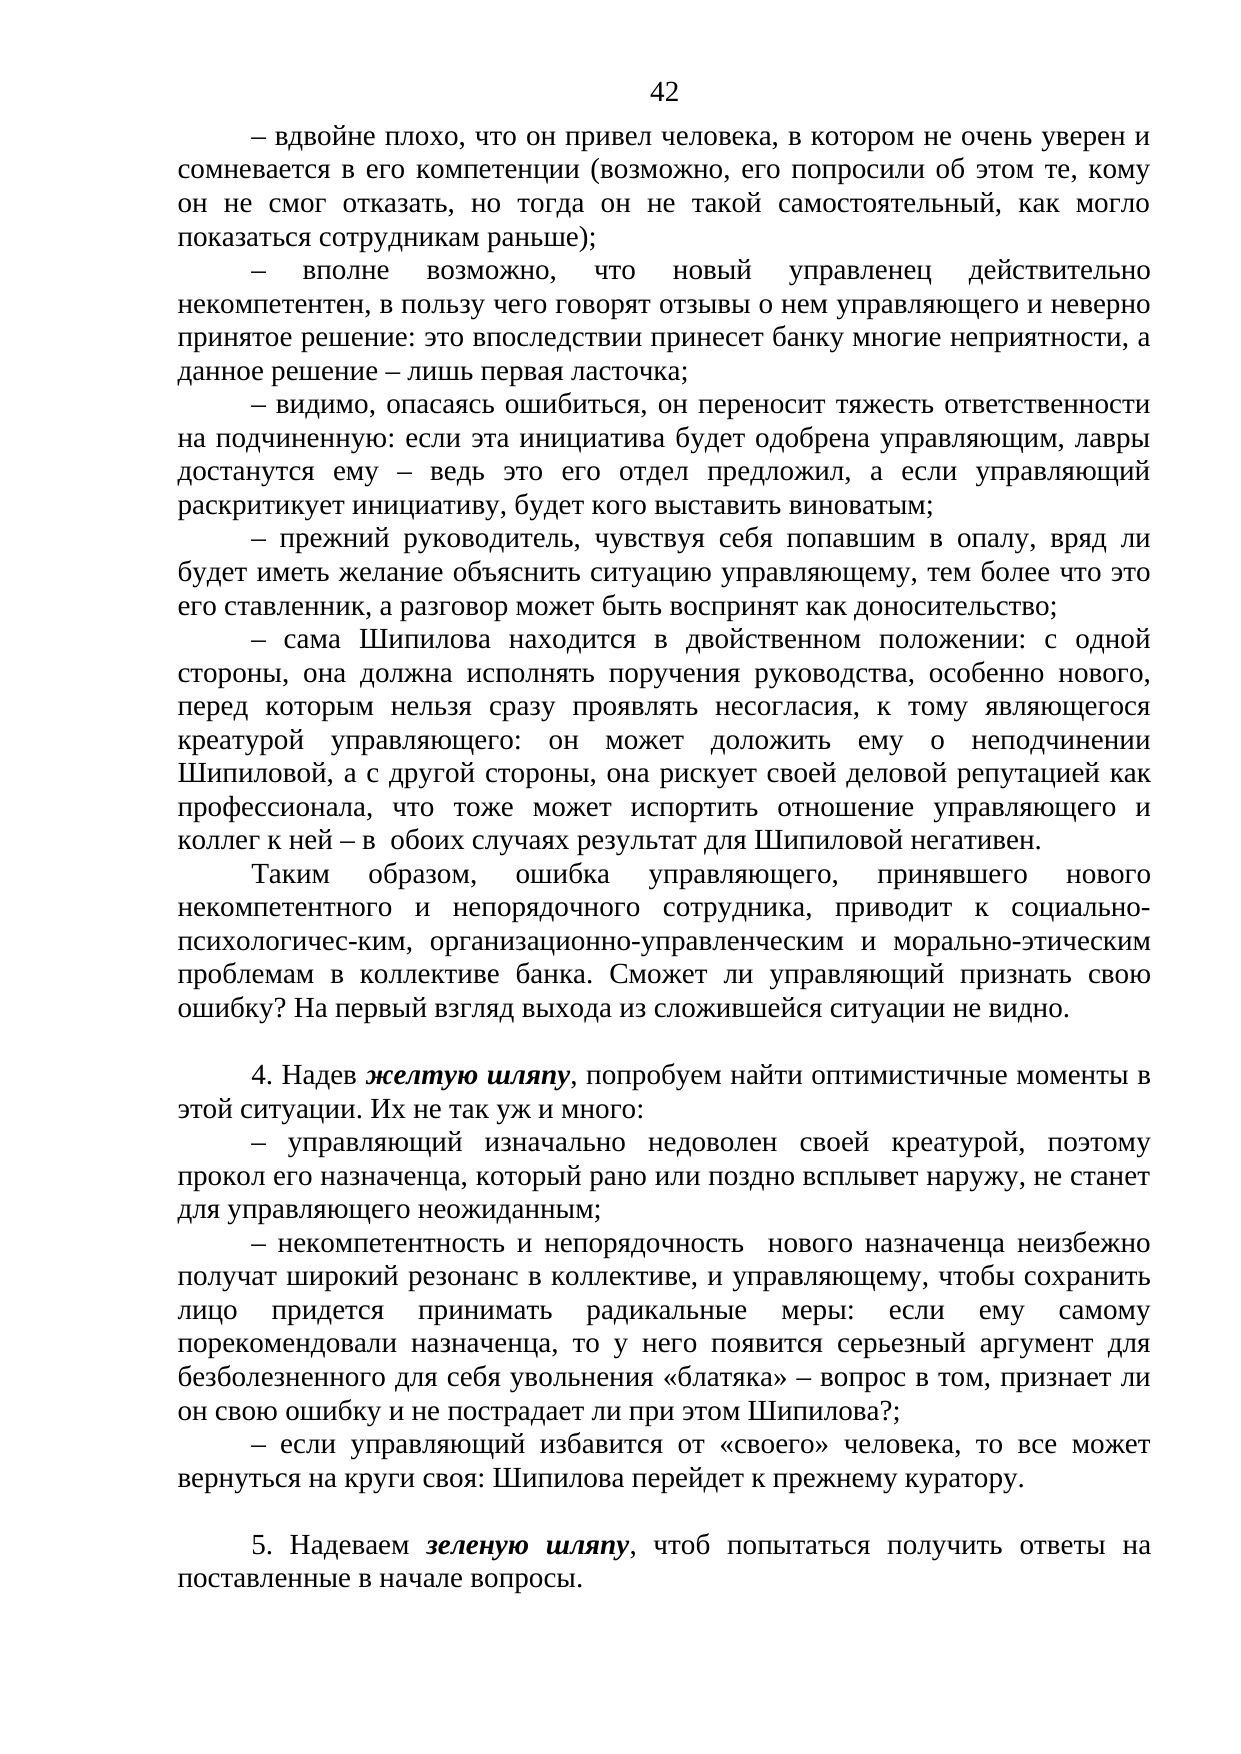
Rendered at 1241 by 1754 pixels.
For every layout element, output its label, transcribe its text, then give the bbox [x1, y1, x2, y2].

text 5. Надеваем зеленую шляпу, чтоб попытаться получить ответы на поставленные в начале вопросы. [177, 1527, 1152, 1594]
text – вполне возможно, что новый управленец действительно некомпетентен, в пользу чего говорят отзывы о нем управляющего и неверно принятое решение: это впоследствии принесет банку многие неприятности, а данное решение – лишь первая ласточка; [177, 252, 1152, 386]
text – видимо, опасаясь ошибиться, он переносит тяжесть ответственности на подчиненную: если эта инициатива будет одобрена управляющим, лавры достанутся ему – ведь это его отдел предложил, а если управляющий раскритикует инициативу, будет кого выставить виноватым; [177, 386, 1152, 521]
text – вдвойне плохо, что он привел человека, в котором не очень уверен и сомневается в его компетенции (возможно, его попросили об этом те, кому он не смог отказать, но тогда он не такой самостоятельный, как могло показаться сотрудникам раньше); [177, 118, 1152, 252]
text 4. Надев желтую шляпу, попробуем найти оптимистичные моменты в этой ситуации. Их не так уж и много: [177, 1057, 1152, 1124]
text Таким образом, ошибка управляющего, принявшего нового некомпетентного и непорядочного сотрудника, приводит к социально-психологичес-ким, организационно-управленческим и морально-этическим проблемам в коллективе банка. Сможет ли управляющий признать свою ошибку? На первый взгляд выхода из сложившейся ситуации не видно. [177, 856, 1152, 1024]
text – прежний руководитель, чувствуя себя попавшим в опалу, вряд ли будет иметь желание объяснить ситуацию управляющему, тем более что это его ставленник, а разговор может быть воспринят как доносительство; [177, 521, 1152, 621]
text – сама Шипилова находится в двойственном положении: с одной стороны, она должна исполнять поручения руководства, особенно нового, перед которым нельзя сразу проявлять несогласия, к тому являющегося креатурой управляющего: он может доложить ему о неподчинении Шипиловой, а с другой стороны, она рискует своей деловой репутацией как профессионала, что тоже может испортить отношение управляющего и коллег к ней – в обоих случаях результат для Шипиловой негативен. [177, 621, 1152, 856]
text – управляющий изначально недоволен своей креатурой, поэтому прокол его назначенца, который рано или поздно всплывет наружу, не станет для управляющего неожиданным; [177, 1124, 1152, 1225]
text – некомпетентность и непорядочность нового назначенца неизбежно получат широкий резонанс в коллективе, и управляющему, чтобы сохранить лицо придется принимать радикальные меры: если ему самому порекомендовали назначенца, то у него появится серьезный аргумент для безболезненного для себя увольнения «блатяка» – вопрос в том, признает ли он свою ошибку и не пострадает ли при этом Шипилова?; [177, 1225, 1152, 1426]
text – если управляющий избавится от «своего» человека, то все может вернуться на круги своя: Шипилова перейдет к прежнему куратору. [177, 1426, 1152, 1493]
